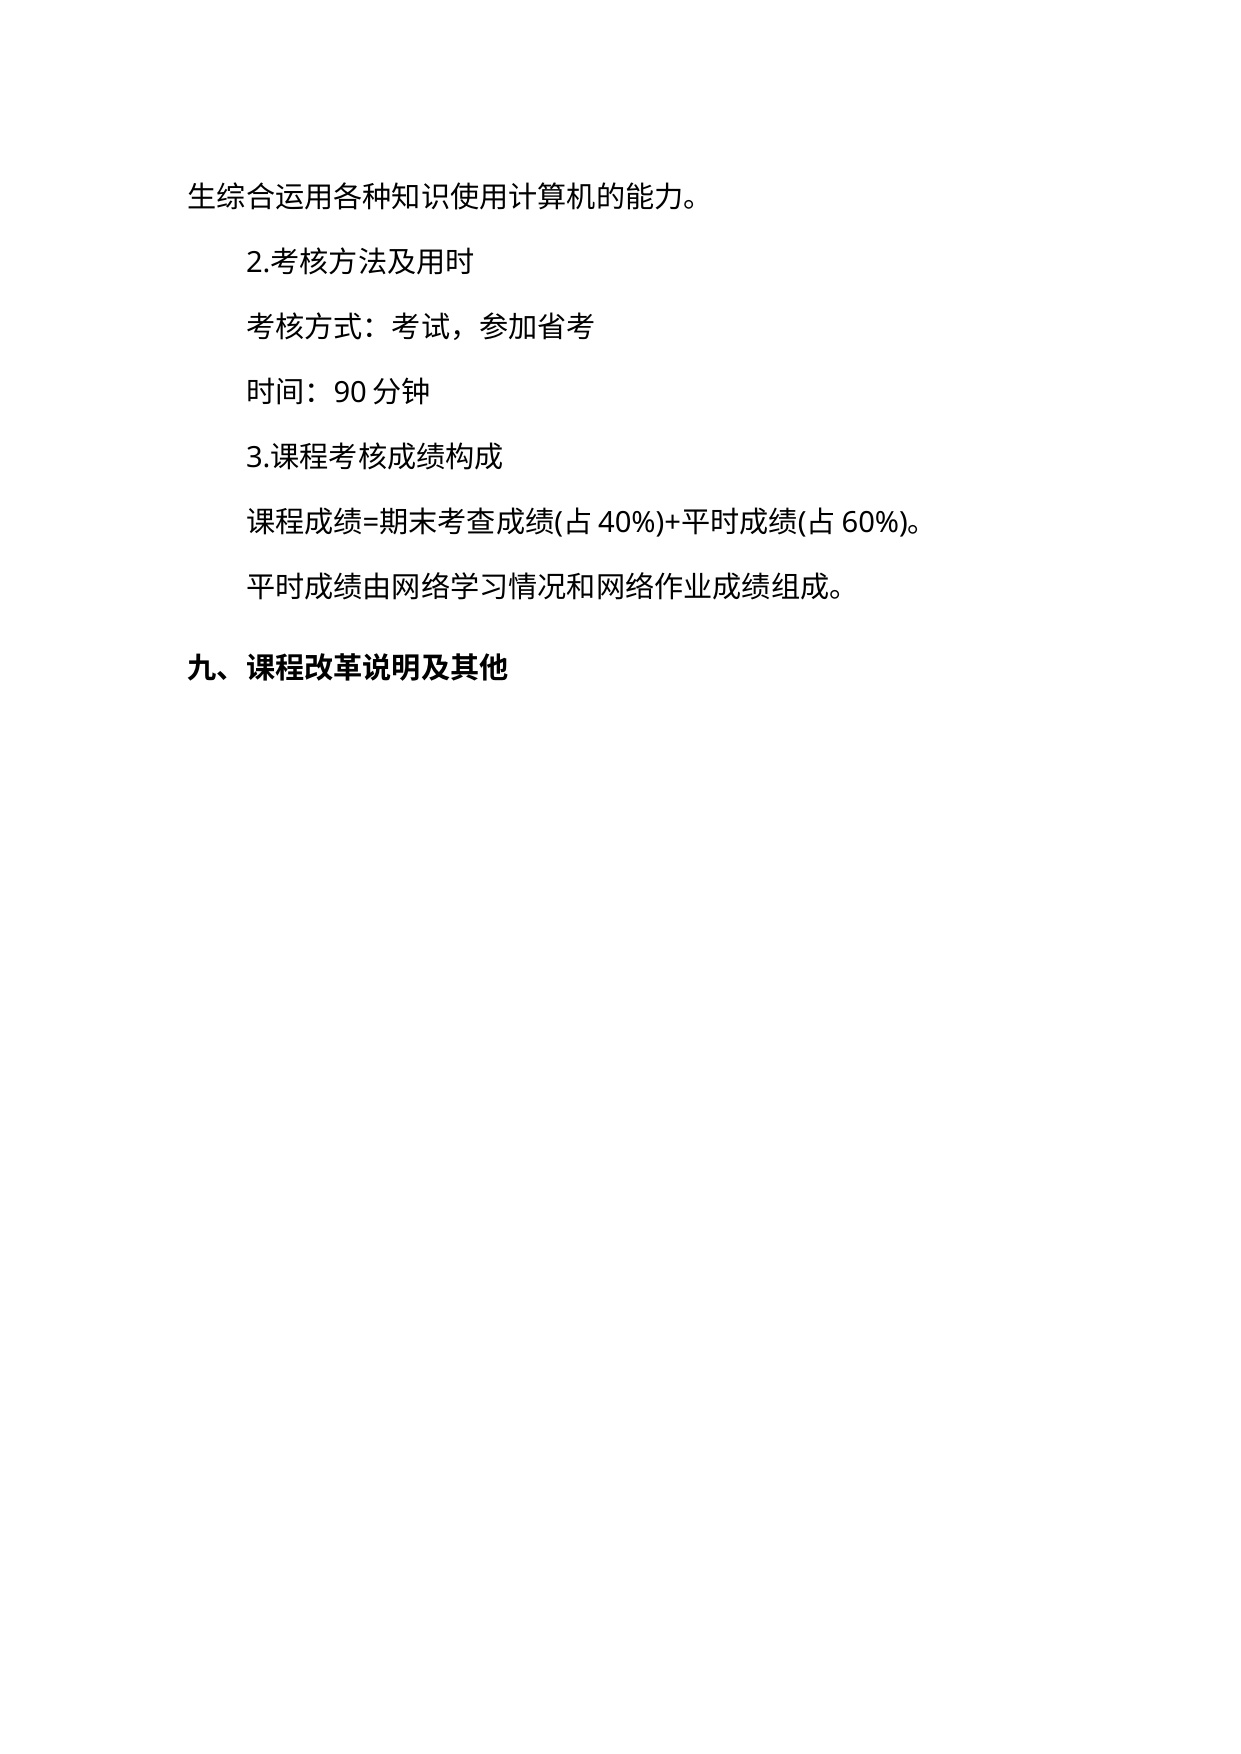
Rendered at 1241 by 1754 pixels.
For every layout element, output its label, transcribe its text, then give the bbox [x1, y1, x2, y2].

text 课程成绩=期末考查成绩(占40%)+平时成绩(占60%)。 [187, 487, 1053, 552]
text 3.课程考核成绩构成 [187, 422, 1053, 487]
text 2.考核方法及用时 [187, 227, 1053, 292]
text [187, 162, 1053, 227]
text 平时成绩由网络学习情况和网络作业成绩组成。 [187, 552, 1053, 617]
text 考核方式：考试，参加省考 [187, 292, 1053, 357]
text 九、课程改革说明及其他 [187, 633, 1053, 698]
text 时间：90分钟 [187, 357, 1053, 422]
